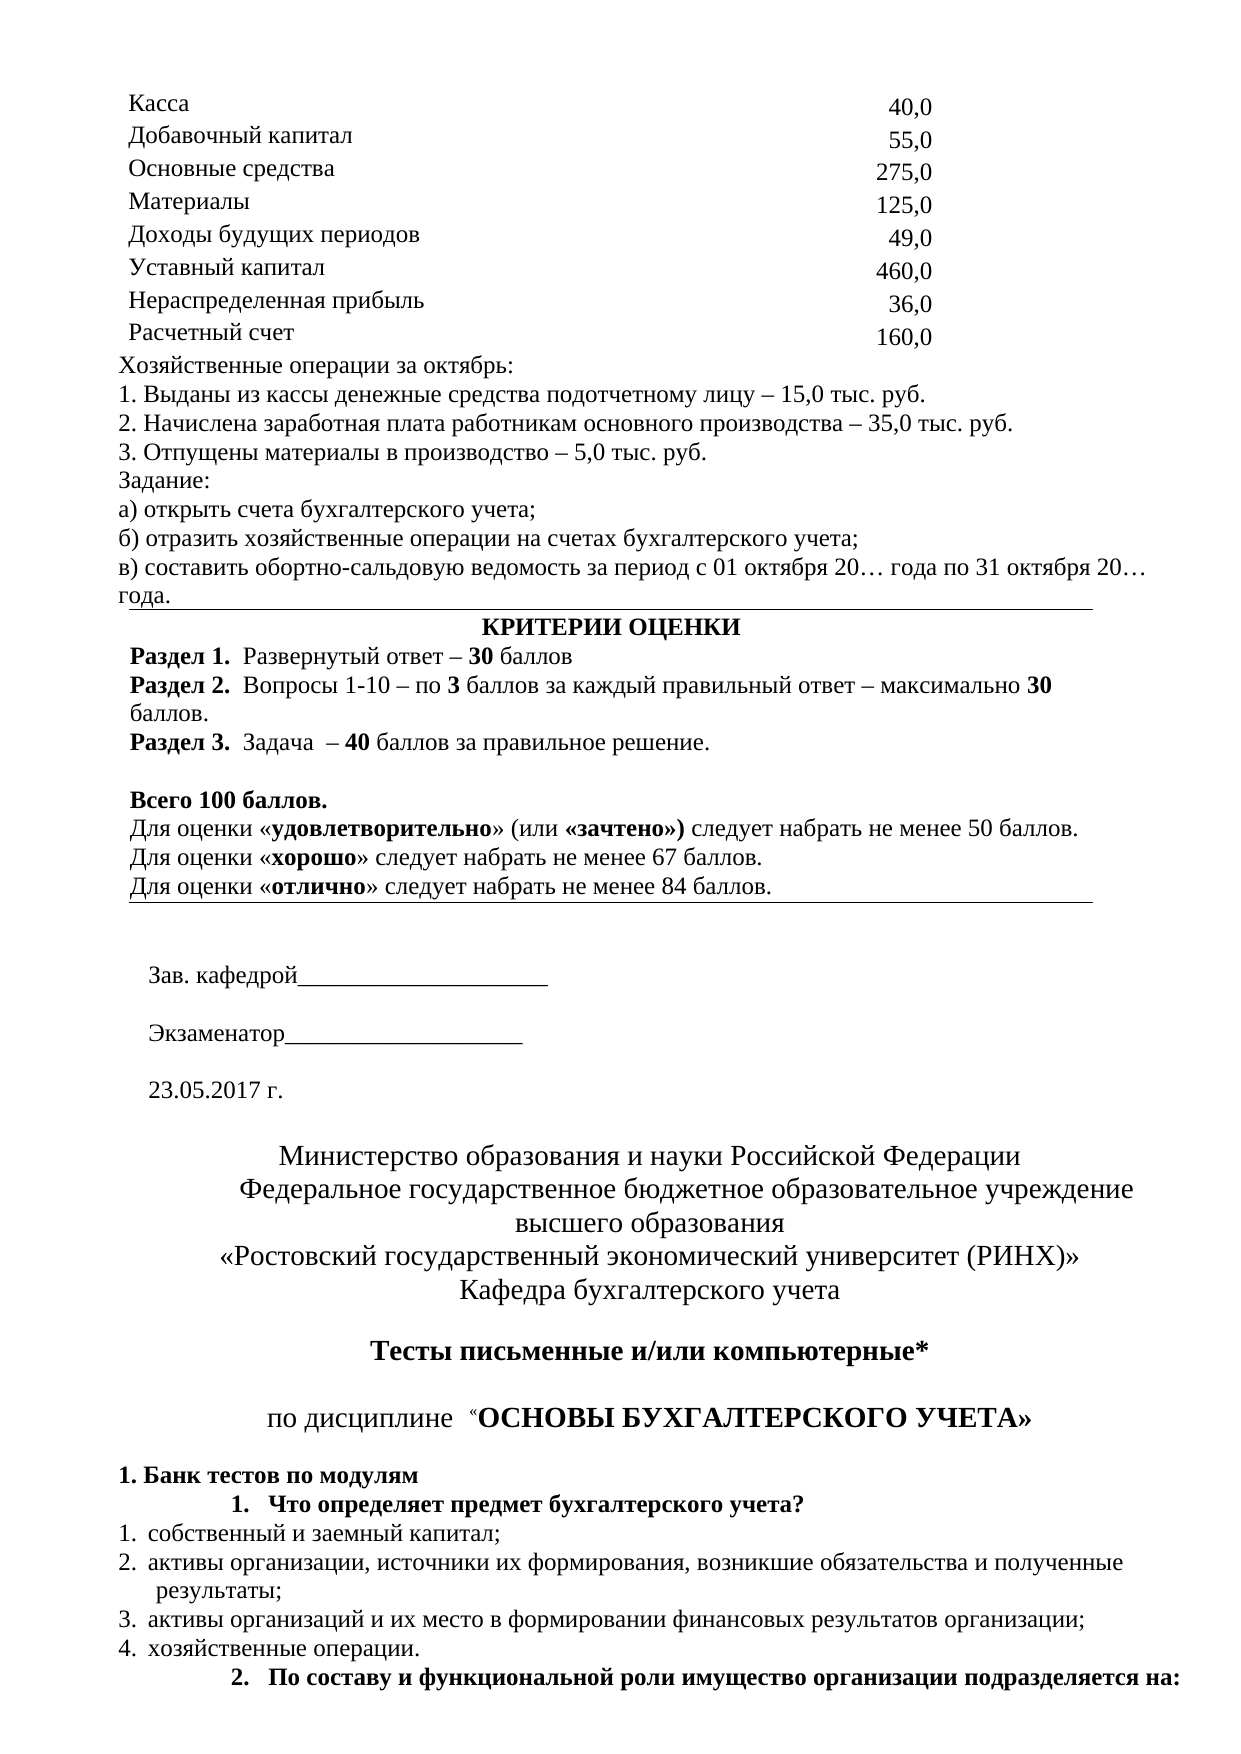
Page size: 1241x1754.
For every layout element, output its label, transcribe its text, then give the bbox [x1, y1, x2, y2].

text Хозяйственные операции за октябрь: [118, 350, 1181, 379]
table_cell 160,0 [831, 318, 943, 350]
text в) составить обортно-сальдовую ведомость за период с 01 октября 20… года по 31 октября 20… года. [118, 552, 1181, 609]
table_cell 125,0 [831, 186, 943, 219]
table_cell Зав. кафедрой____________________ Экзаменатор___________________ 23.05.2017 г. [137, 932, 1104, 1104]
list собственный и заемный капитал; [118, 1518, 1181, 1547]
list Что определяет предмет бухгалтерского учета? [231, 1489, 1181, 1518]
table_cell Материалы [117, 186, 831, 219]
table_cell Доходы будущих периодов [117, 219, 831, 252]
text 2. Начислена заработная плата работникам основного производства – 35,0 тыс. руб. [118, 408, 1181, 437]
table_cell 36,0 [831, 285, 943, 317]
list активы организаций и их место в формировании финансовых результатов организации; [118, 1604, 1181, 1633]
table_header 40,0 [831, 88, 943, 121]
text 1. Банк тестов по модулям [118, 1460, 1181, 1489]
table_cell 460,0 [831, 252, 943, 285]
text б) отразить хозяйственные операции на счетах бухгалтерского учета; [118, 523, 1181, 552]
list активы организации, источники их формирования, возникшие обязательства и полученные результаты; [118, 1547, 1181, 1604]
text «Ростовский государственный экономический университет (РИНХ)» [118, 1238, 1181, 1272]
table_cell 49,0 [831, 219, 943, 252]
text Тесты письменные и/или компьютерные* [118, 1333, 1181, 1367]
text Федеральное государственное бюджетное образовательное учреждение высшего образования [118, 1171, 1181, 1238]
text а) открыть счета бухгалтерского учета; [118, 494, 1181, 523]
text по дисциплине «ОСНОВЫ БУХГАЛТЕРСКОГО УЧЕТА» [118, 1400, 1181, 1434]
text Кафедра бухгалтерского учета [118, 1272, 1181, 1305]
table_cell Основные средства [117, 154, 831, 186]
text 1. Выданы из кассы денежные средства подотчетному лицу – 15,0 тыс. руб. [118, 379, 1181, 408]
text 3. Отпущены материалы в производство – 5,0 тыс. руб. [118, 437, 1181, 465]
table_header КРИТЕРИИ ОЦЕНКИ Раздел 1. Развернутый ответ – 30 баллов Раздел 2. Вопросы 1-10 – по 3 баллов за каждый правильный ответ – максимально 30 баллов. Раздел 3. Задача – 40 баллов за правильное решение. Всего 100 баллов. Для оценки «удовлетворительно» (или «зачтено») следует набрать не менее 50 баллов. Для оценки «хорошо» следует набрать не менее 67 баллов. Для оценки «отлично» следует набрать не менее 84 баллов. [118, 609, 1104, 932]
table_cell Добавочный капитал [117, 121, 831, 153]
table_cell 55,0 [831, 121, 943, 153]
table_header Касса [117, 88, 831, 121]
table_cell Нераспределенная прибыль [117, 285, 831, 317]
text Министерство образования и науки Российской Федерации [118, 1138, 1181, 1171]
list По составу и функциональной роли имущество организации подразделяется на: [231, 1662, 1181, 1690]
text Задание: [118, 465, 1181, 494]
table_cell Уставный капитал [117, 252, 831, 285]
table_cell 275,0 [831, 154, 943, 186]
table_cell Расчетный счет [117, 318, 831, 350]
list хозяйственные операции. [118, 1633, 1181, 1662]
